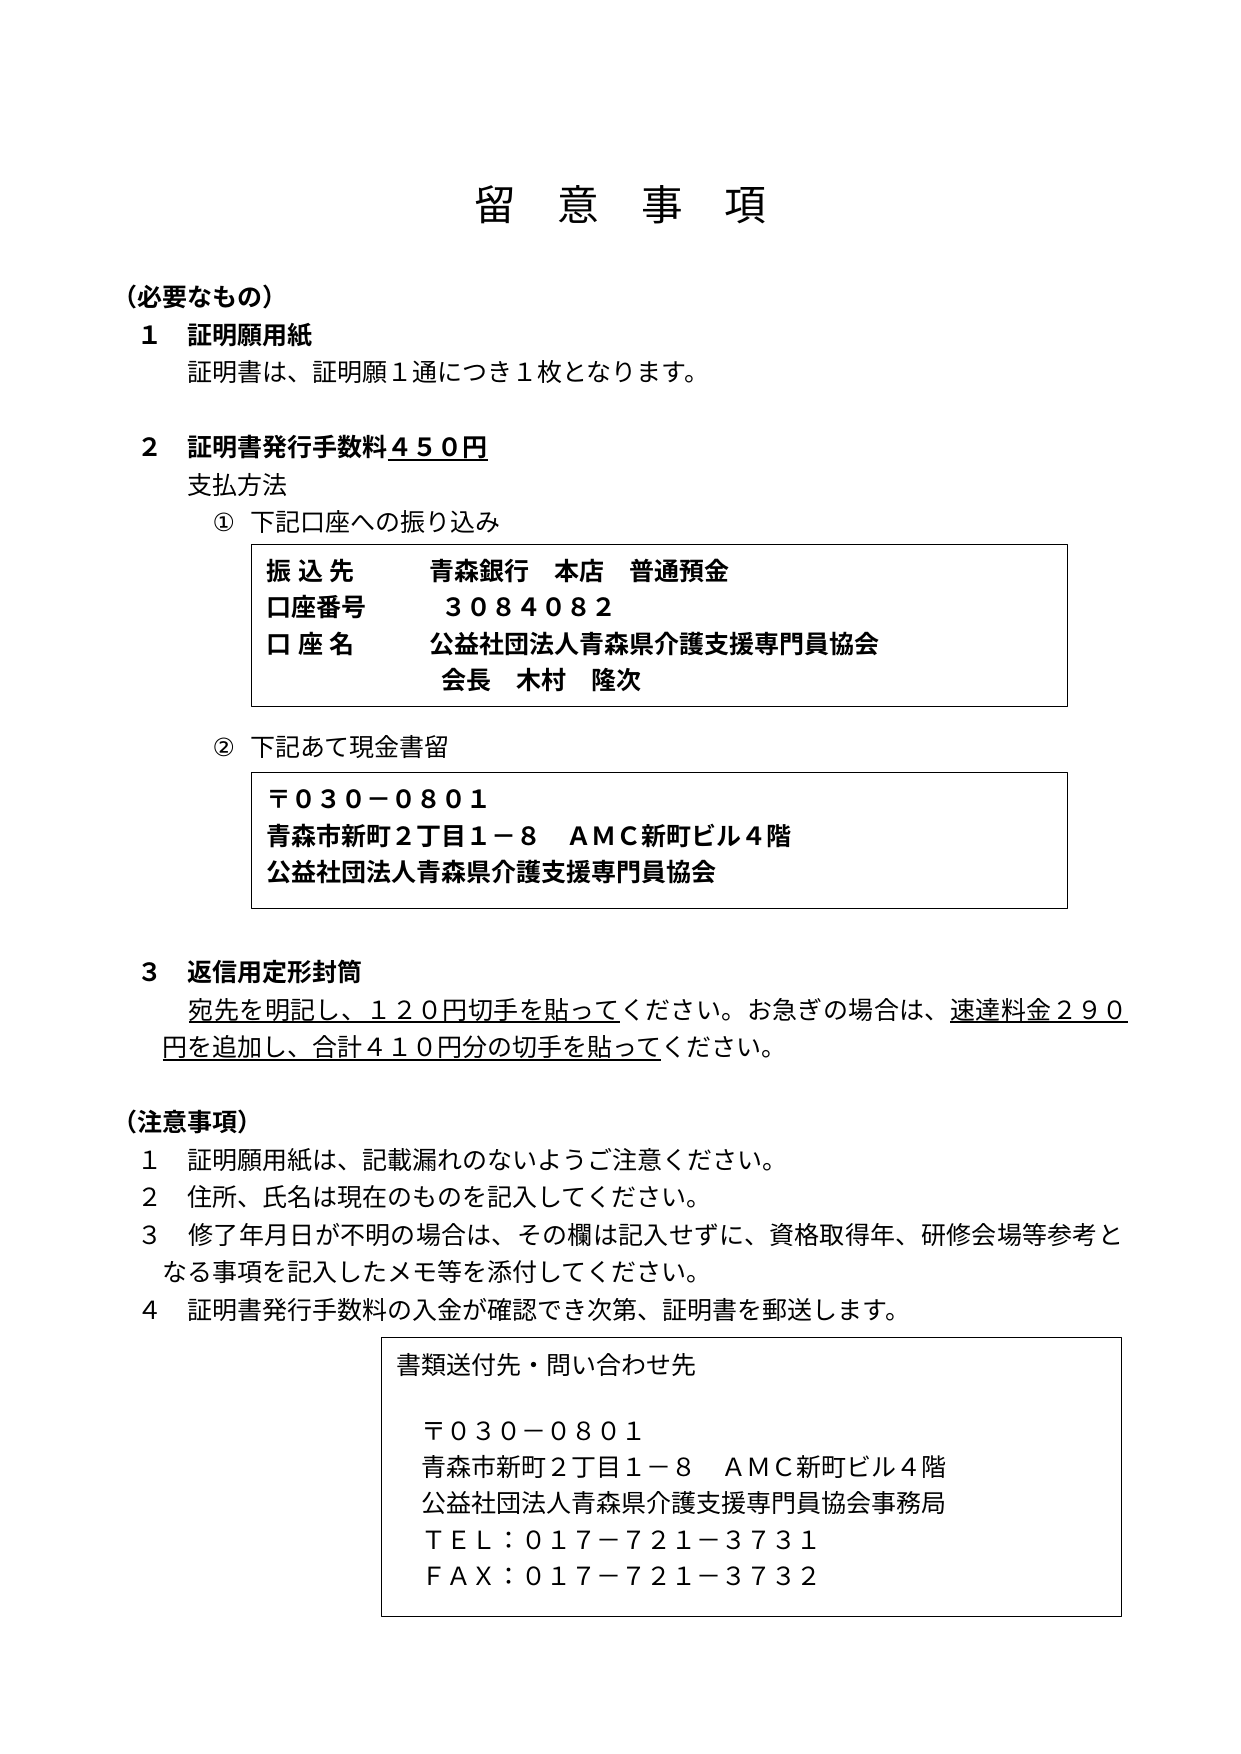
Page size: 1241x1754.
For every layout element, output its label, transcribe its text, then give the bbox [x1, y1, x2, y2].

text ４ 証明書発行手数料の入金が確認でき次第、証明書を郵送します。 [112, 1289, 1128, 1327]
list 下記あて現金書留 [212, 727, 1128, 764]
text ３ 修了年月日が不明の場合は、その欄は記入せずに、資格取得年、研修会場等参考となる事項を記入したメモ等を添付してください。 [112, 1214, 1128, 1289]
text １ 証明願用紙は、記載漏れのないようご注意ください。 [112, 1139, 1128, 1177]
text ３ 返信用定形封筒 [112, 952, 1128, 989]
list 下記口座への振り込み [212, 502, 1128, 539]
text ２ 証明書発行手数料４５０円 [112, 427, 1128, 464]
text 支払方法 [112, 464, 1128, 502]
text 証明書は、証明願１通につき１枚となります。 [112, 352, 1128, 389]
text （注意事項） [112, 1102, 1128, 1139]
text １ 証明願用紙 [112, 314, 1128, 352]
text （必要なもの） [112, 277, 1128, 314]
text 留 意 事 項 [112, 164, 1128, 239]
text ２ 住所、氏名は現在のものを記入してください。 [112, 1177, 1128, 1214]
text 宛先を明記し、１２０円切手を貼ってください。お急ぎの場合は、速達料金２９０円を追加し、合計４１０円分の切手を貼ってください。 [112, 989, 1128, 1064]
